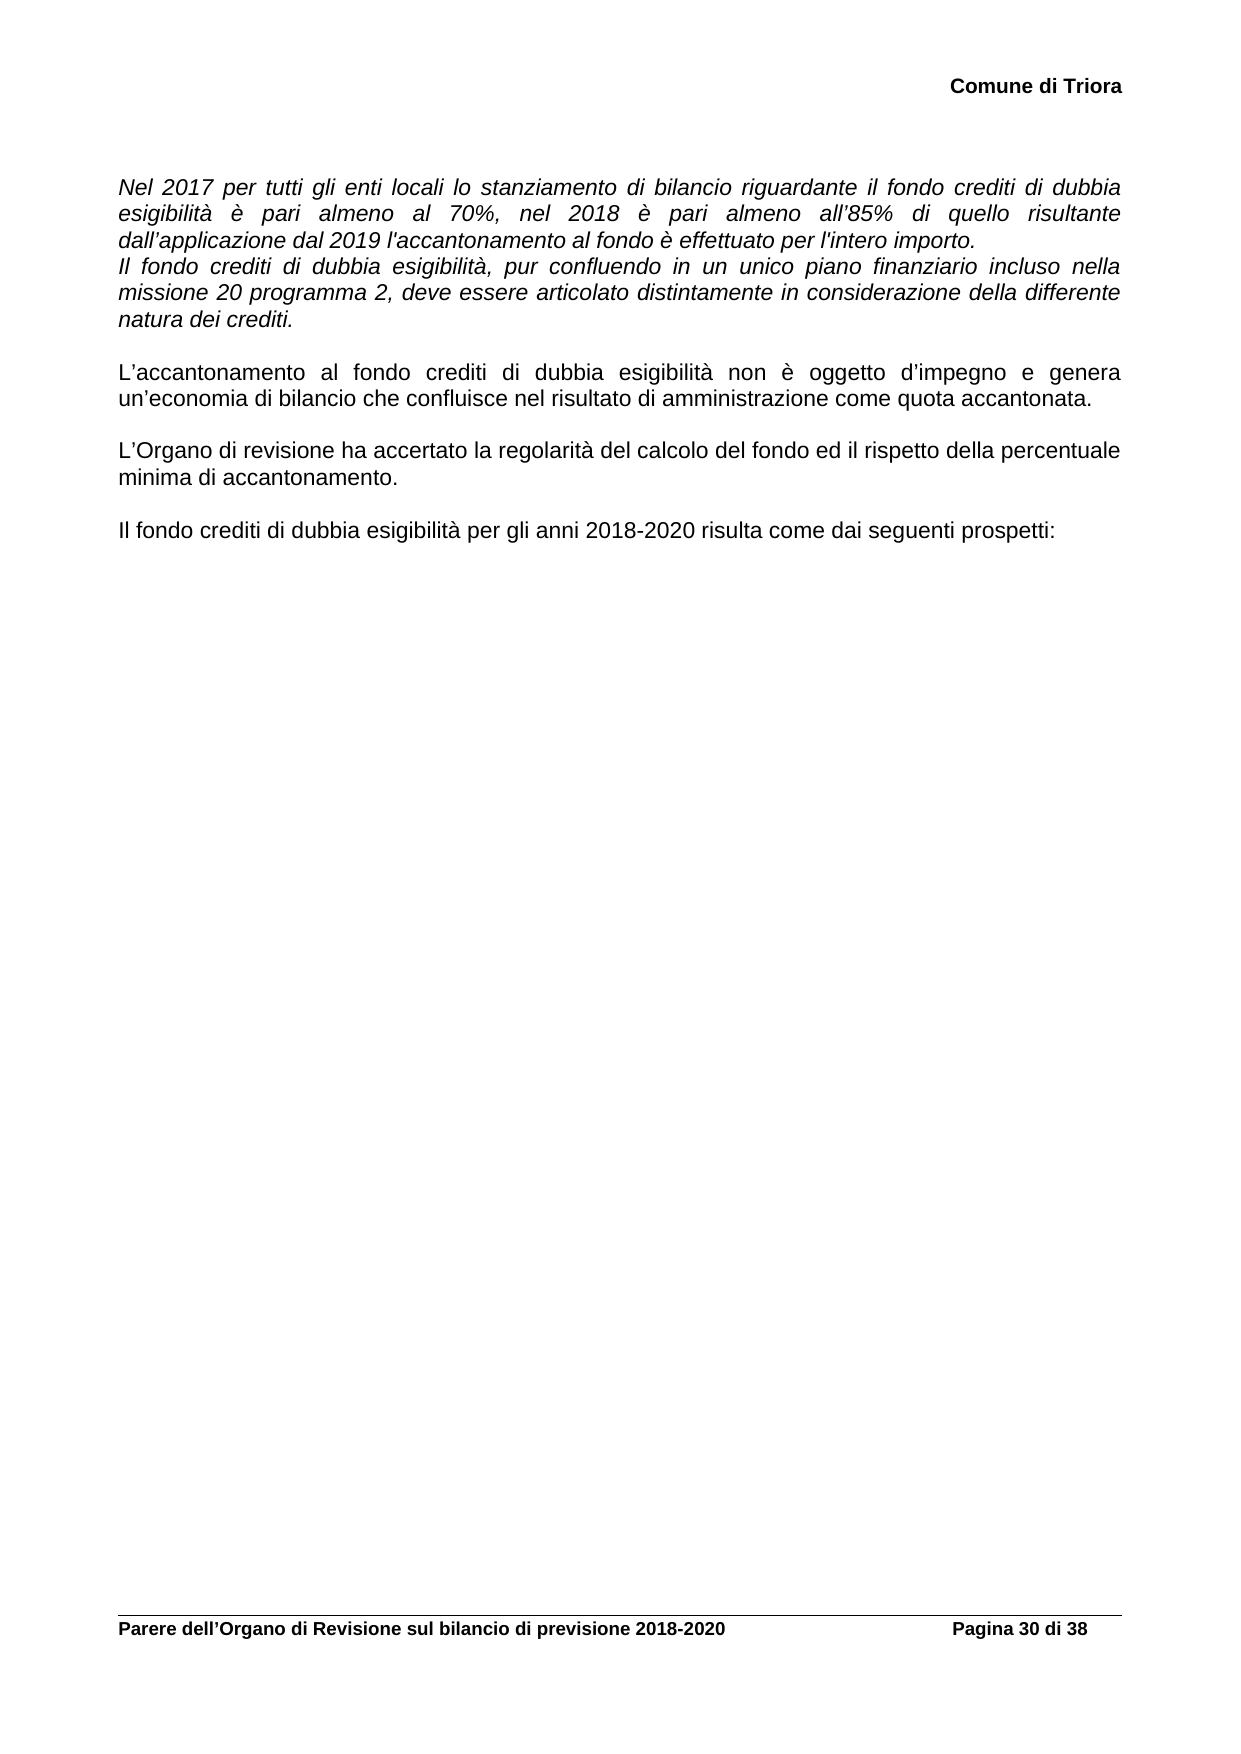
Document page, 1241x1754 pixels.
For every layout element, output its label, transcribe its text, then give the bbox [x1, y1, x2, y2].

text L’accantonamento al fondo crediti di dubbia esigibilità non è oggetto d’impegno e genera un’economia di bilancio che confluisce nel risultato di amministrazione come quota accantonata. [118, 358, 1122, 411]
text L’Organo di revisione ha accertato la regolarità del calcolo del fondo ed il rispetto della percentuale minima di accantonamento. [118, 437, 1122, 490]
text Nel 2017 per tutti gli enti locali lo stanziamento di bilancio riguardante il fondo crediti di dubbia esigibilità è pari almeno al 70%, nel 2018 è pari almeno all’85% di quello risultante dall’applicazione dal 2019 l'accantonamento al fondo è effettuato per l'intero importo. [118, 174, 1122, 253]
text Il fondo crediti di dubbia esigibilità, pur confluendo in un unico piano finanziario incluso nella missione 20 programma 2, deve essere articolato distintamente in considerazione della differente natura dei crediti. [118, 253, 1122, 332]
text Il fondo crediti di dubbia esigibilità per gli anni 2018-2020 risulta come dai seguenti prospetti: [118, 517, 1122, 543]
